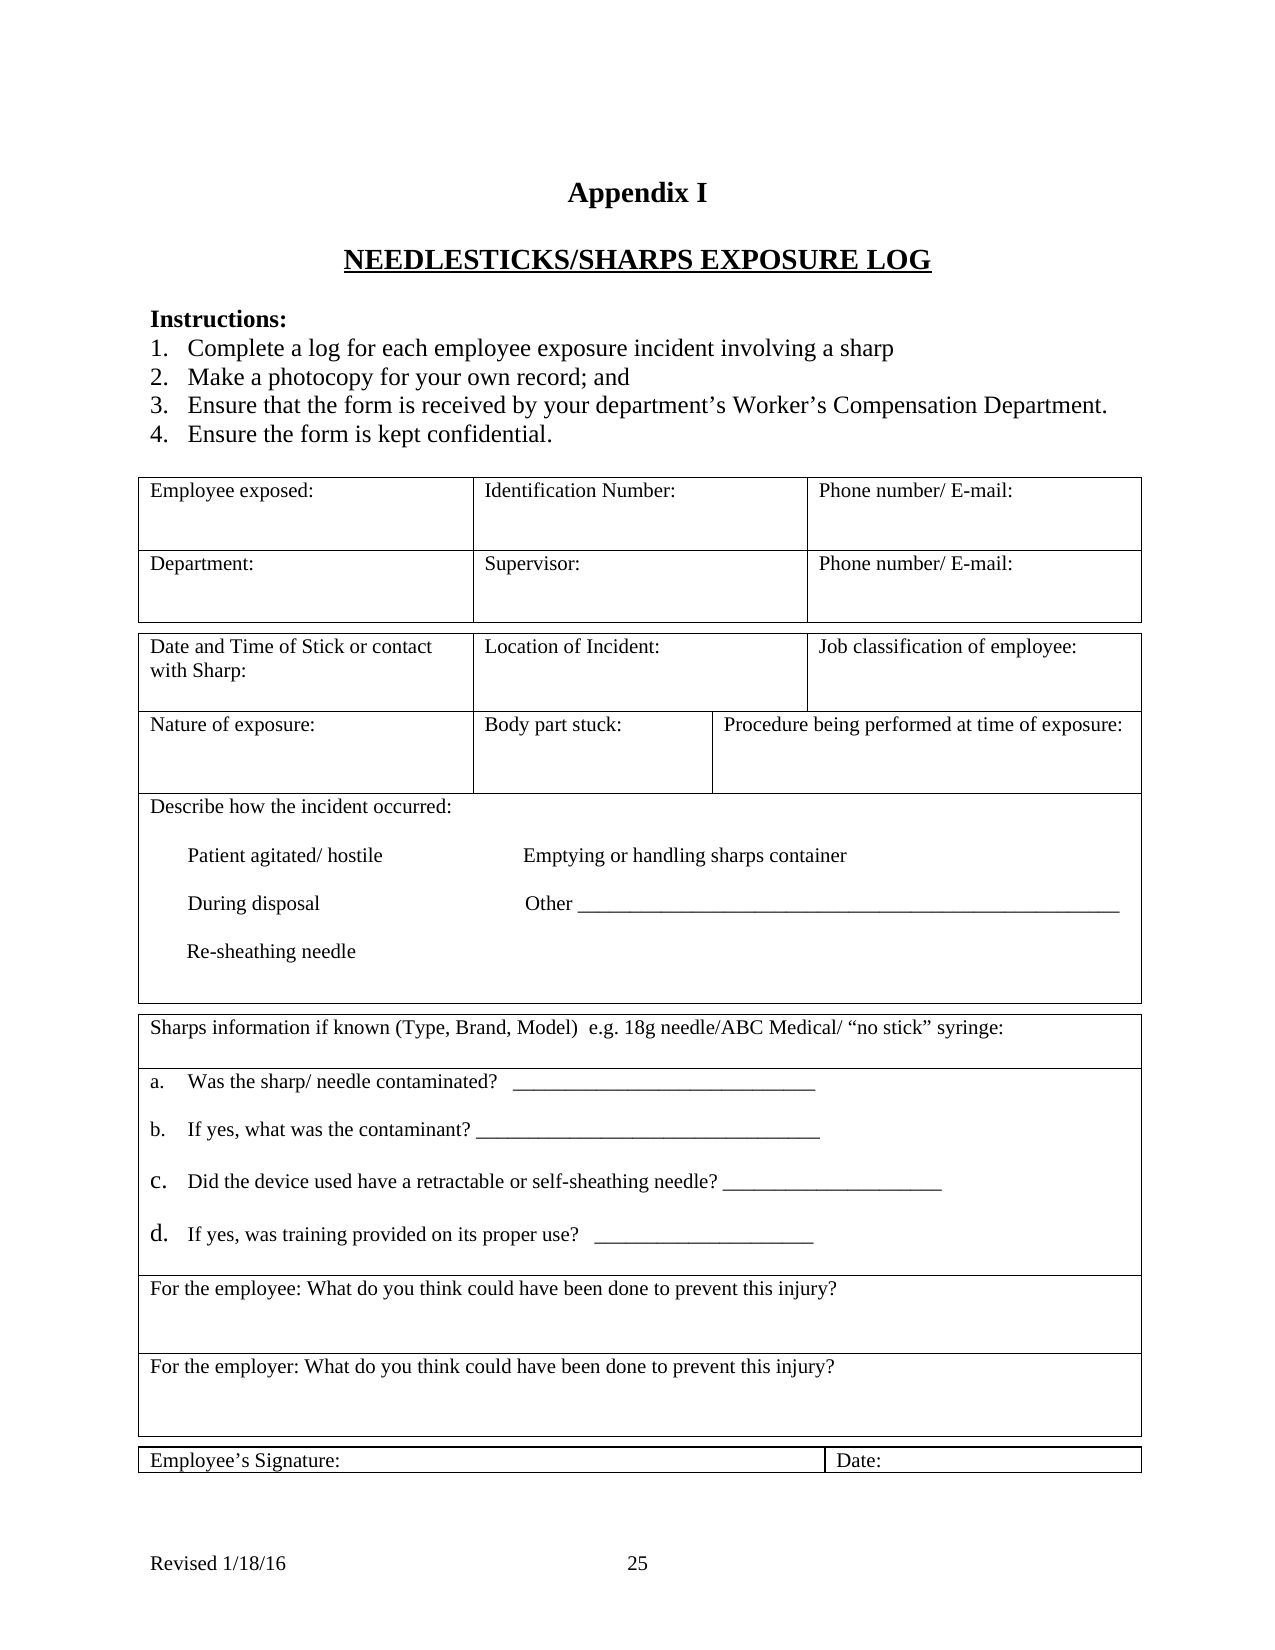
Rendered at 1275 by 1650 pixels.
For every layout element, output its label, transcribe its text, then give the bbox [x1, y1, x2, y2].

table_cell Nature of exposure: [139, 712, 473, 793]
table_header Location of Incident: [474, 634, 807, 711]
table_cell Was the sharp/ needle contaminated? _____________________________ If yes, what was the contaminant? _________________________________ Did the device used have a retractable or self-sheathing needle? _____________________ If yes, was training provided on its proper use? _____________________ [139, 1069, 1141, 1275]
text Instructions: [150, 304, 1125, 333]
table_cell Department: [139, 551, 473, 622]
table_cell Procedure being performed at time of exposure: [713, 712, 1141, 793]
list Ensure the form is kept confidential. [150, 419, 1125, 448]
table_header Job classification of employee: [808, 634, 1141, 711]
table_header Employee exposed: [139, 478, 473, 550]
table_cell Body part stuck: [474, 712, 712, 793]
table_cell Supervisor: [474, 551, 807, 622]
table_cell Describe how the incident occurred: Patient agitated/ hostile Emptying or handling sharps container During disposal Other ____________________________________________________ Re-sheathing needle [139, 794, 1141, 1003]
table_cell Phone number/ E-mail: [808, 551, 1141, 622]
table_cell For the employee: What do you think could have been done to prevent this injury? [139, 1276, 1141, 1353]
table_header Date and Time of Stick or contact with Sharp: [139, 634, 473, 711]
text Appendix I [150, 175, 1125, 208]
list Ensure that the form is received by your department’s Worker’s Compensation Department. [150, 391, 1125, 419]
table_header Sharps information if known (Type, Brand, Model) e.g. 18g needle/ABC Medical/ “no stick” syringe: [139, 1015, 1141, 1068]
list Make a photocopy for your own record; and [150, 362, 1125, 391]
table_header Identification Number: [474, 478, 807, 550]
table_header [139, 1448, 824, 1472]
table_header Date: [826, 1448, 1141, 1472]
table_header Phone number/ E-mail: [808, 478, 1141, 550]
table_cell For the employer: What do you think could have been done to prevent this injury? [139, 1354, 1141, 1436]
list Complete a log for each employee exposure incident involving a sharp [150, 333, 1125, 362]
text NEEDLESTICKS/SHARPS EXPOSURE LOG [150, 242, 1125, 276]
